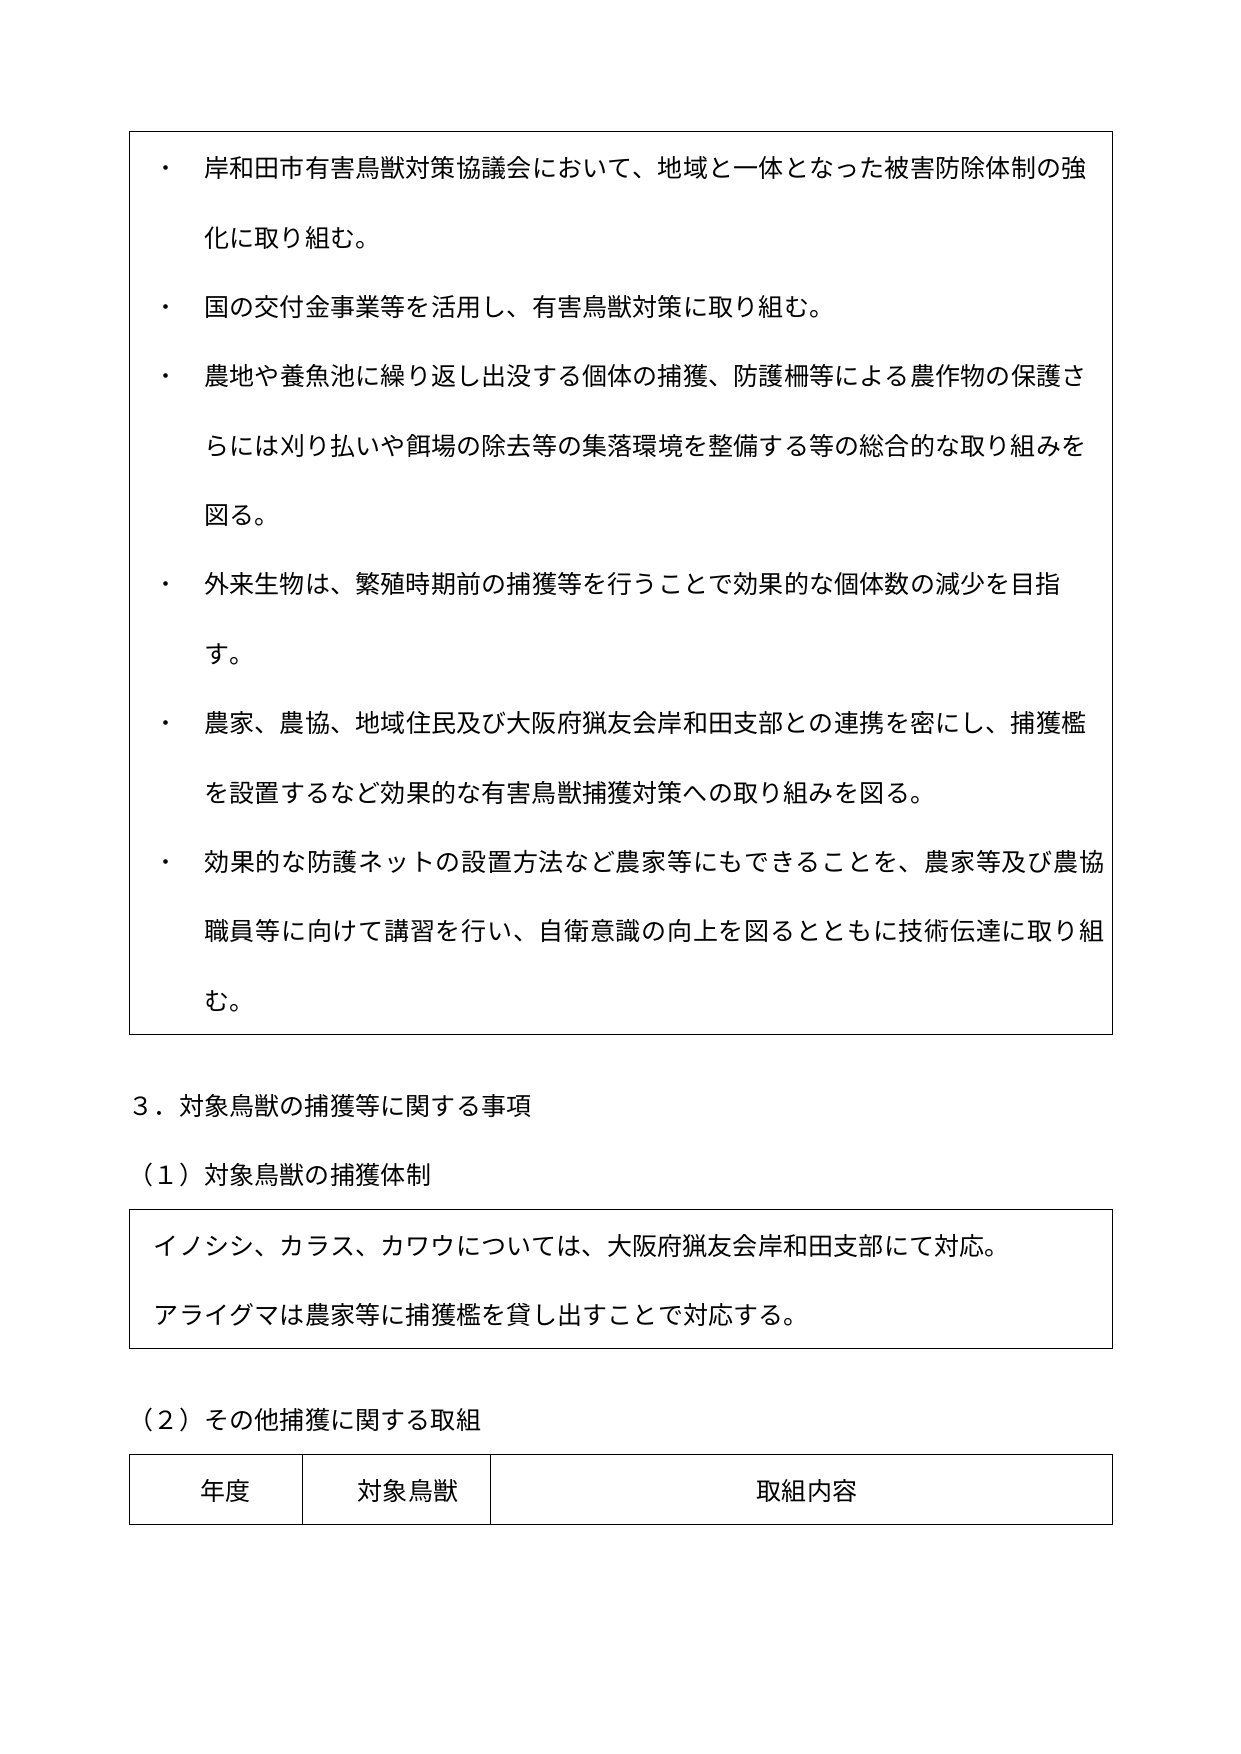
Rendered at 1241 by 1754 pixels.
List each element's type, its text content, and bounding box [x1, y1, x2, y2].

text （２）その他捕獲に関する取組 [128, 1384, 1112, 1453]
table_header イノシシ、カラス、カワウについては、大阪府猟友会岸和田支部にて対応。 アライグマは農家等に捕獲檻を貸し出すことで対応する。 [130, 1210, 1112, 1348]
text （１）対象鳥獣の捕獲体制 [128, 1139, 1112, 1208]
table_header 年度 [130, 1455, 302, 1524]
text ３．対象鳥獣の捕獲等に関する事項 [128, 1070, 1112, 1139]
table_header 対象鳥獣 [303, 1455, 490, 1524]
table_header 取組内容 [491, 1455, 1112, 1524]
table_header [130, 132, 1112, 1034]
